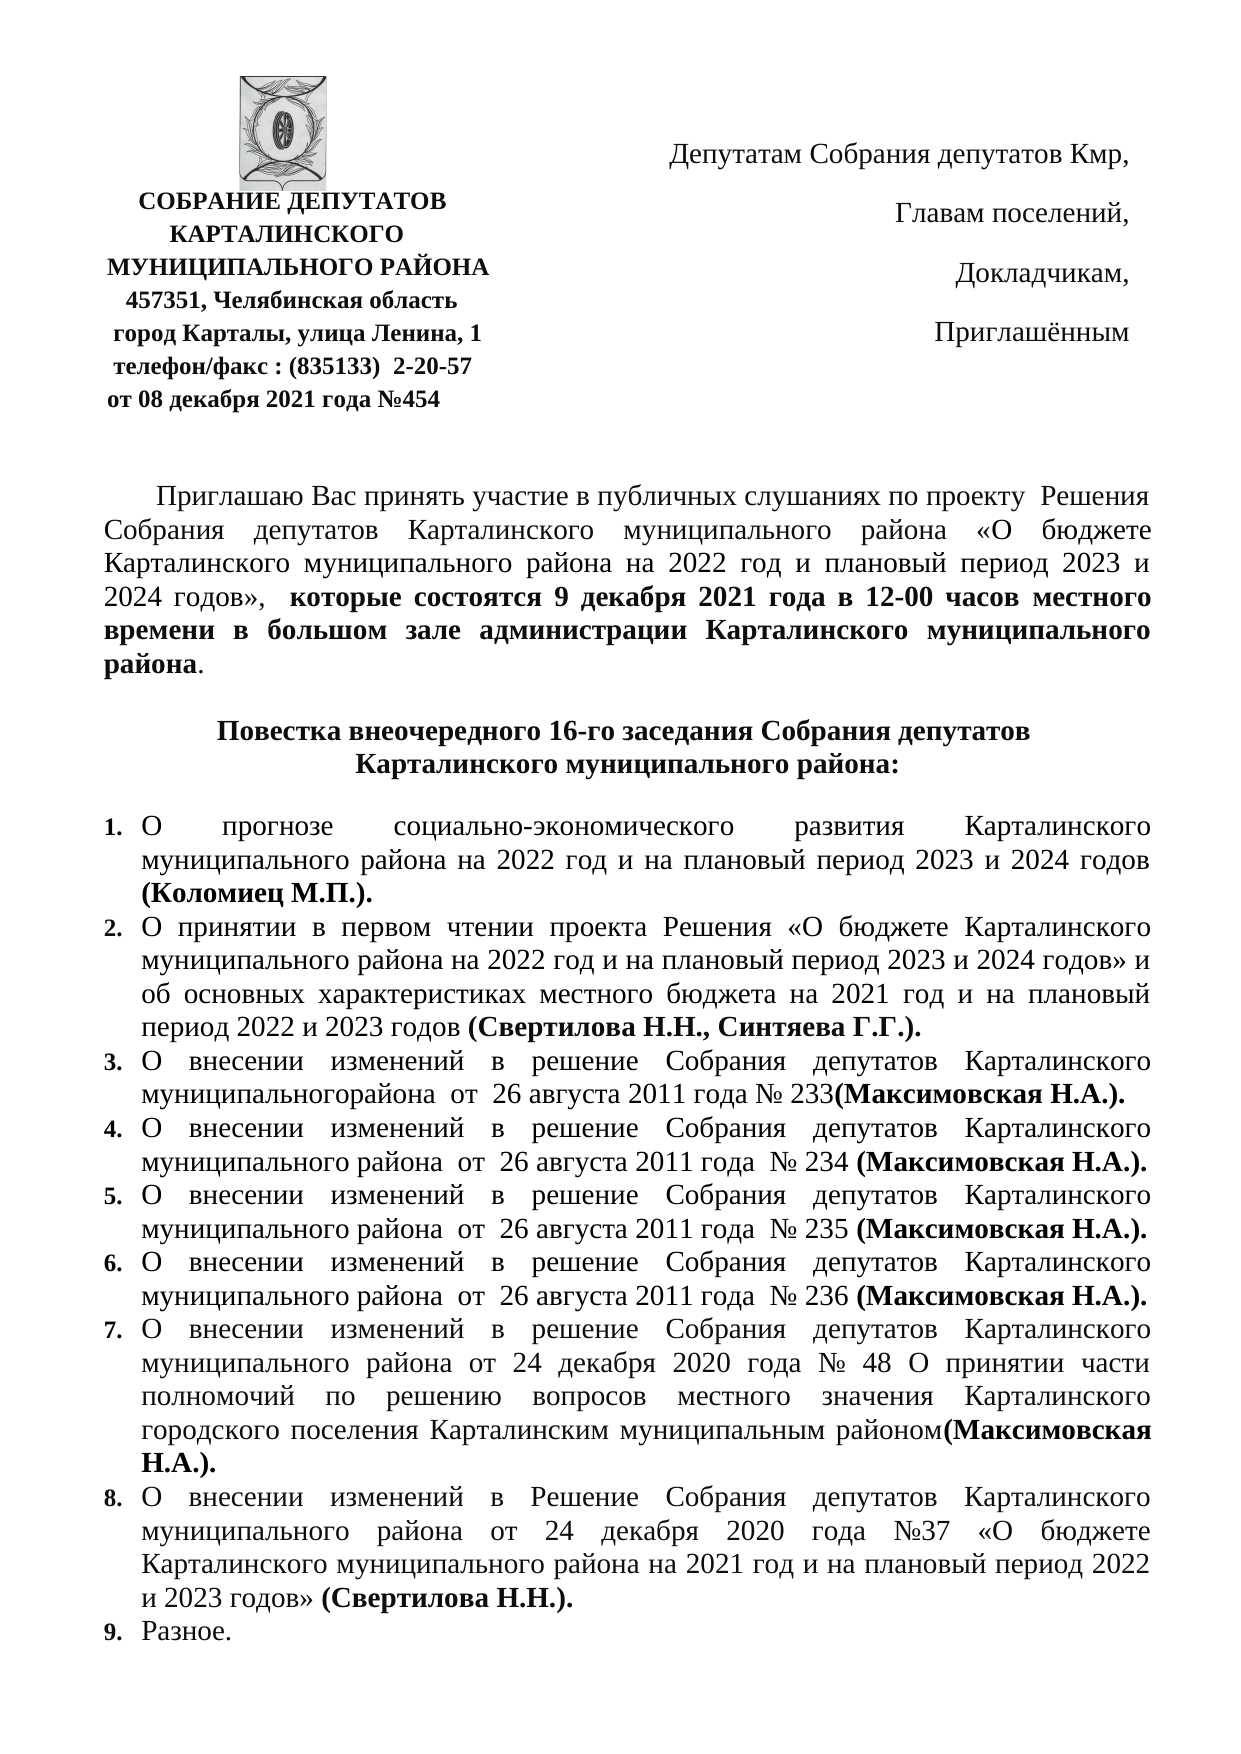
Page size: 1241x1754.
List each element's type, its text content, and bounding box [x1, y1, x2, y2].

list О внесении изменений в решение Собрания депутатов Карталинского муниципального района от 26 августа 2011 года № 236 (Максимовская Н.А.). [103, 1244, 1152, 1311]
list О принятии в первом чтении проекта Решения «О бюджете Карталинского муниципального района на 2022 год и на плановый период 2023 и 2024 годов» и об основных характеристиках местного бюджета на 2021 год и на плановый период 2022 и 2023 годов (Свертилова Н.Н., Синтяева Г.Г.). [103, 909, 1152, 1043]
table_header СОБРАНИЕ ДЕПУТАТОВ КАРТАЛИНСКОГО МУНИЦИПАЛЬНОГО РАЙОНА 457351, Челябинская область город Карталы, улица Ленина, 1 телефон/факс : (835133) 2-20-57 от 08 декабря 2021 года №454 телефон : (835133) 2-28-90 от ____ января 2014 года №_____ [33, 77, 638, 446]
table_header Депутатам Собрания депутатов Кмр, Главам поселений, Докладчикам, Приглашённым [638, 77, 1141, 446]
list О внесении изменений в решение Собрания депутатов Карталинского муниципального района от 26 августа 2011 года № 235 (Максимовская Н.А.). [103, 1177, 1152, 1244]
list О внесении изменений в решение Собрания депутатов Карталинского муниципального района от 26 августа 2011 года № 234 (Максимовская Н.А.). [103, 1110, 1152, 1177]
list О прогнозе социально-экономического развития Карталинского муниципального района на 2022 год и на плановый период 2023 и 2024 годов (Коломиец М.П.). [103, 808, 1152, 909]
list О внесении изменений в решение Собрания депутатов Карталинского муниципального района от 24 декабря 2020 года № 48 О принятии части полномочий по решению вопросов местного значения Карталинского городского поселения Карталинским муниципальным районом(Максимовская Н.А.). [103, 1311, 1152, 1479]
text Приглашаю Вас принять участие в публичных слушаниях по проекту Решения Собрания депутатов Карталинского муниципального района «О бюджете Карталинского муниципального района на 2022 год и плановый период 2023 и 2024 годов», которые состоятся 9 декабря 2021 года в 12-00 часов местного времени в большом зале администрации Карталинского муниципального района. [103, 478, 1152, 679]
list Разное. [103, 1613, 1152, 1647]
list О внесении изменений в решение Собрания депутатов Карталинского муниципальногорайона от 26 августа 2011 года № 233(Максимовская Н.А.). [103, 1043, 1152, 1110]
list О внесении изменений в Решение Собрания депутатов Карталинского муниципального района от 24 декабря 2020 года №37 «О бюджете Карталинского муниципального района на 2021 год и на плановый период 2022 и 2023 годов» (Свертилова Н.Н.). [103, 1479, 1152, 1613]
text Повестка внеочередного 16-го заседания Собрания депутатов Карталинского муниципального района: [103, 713, 1152, 808]
